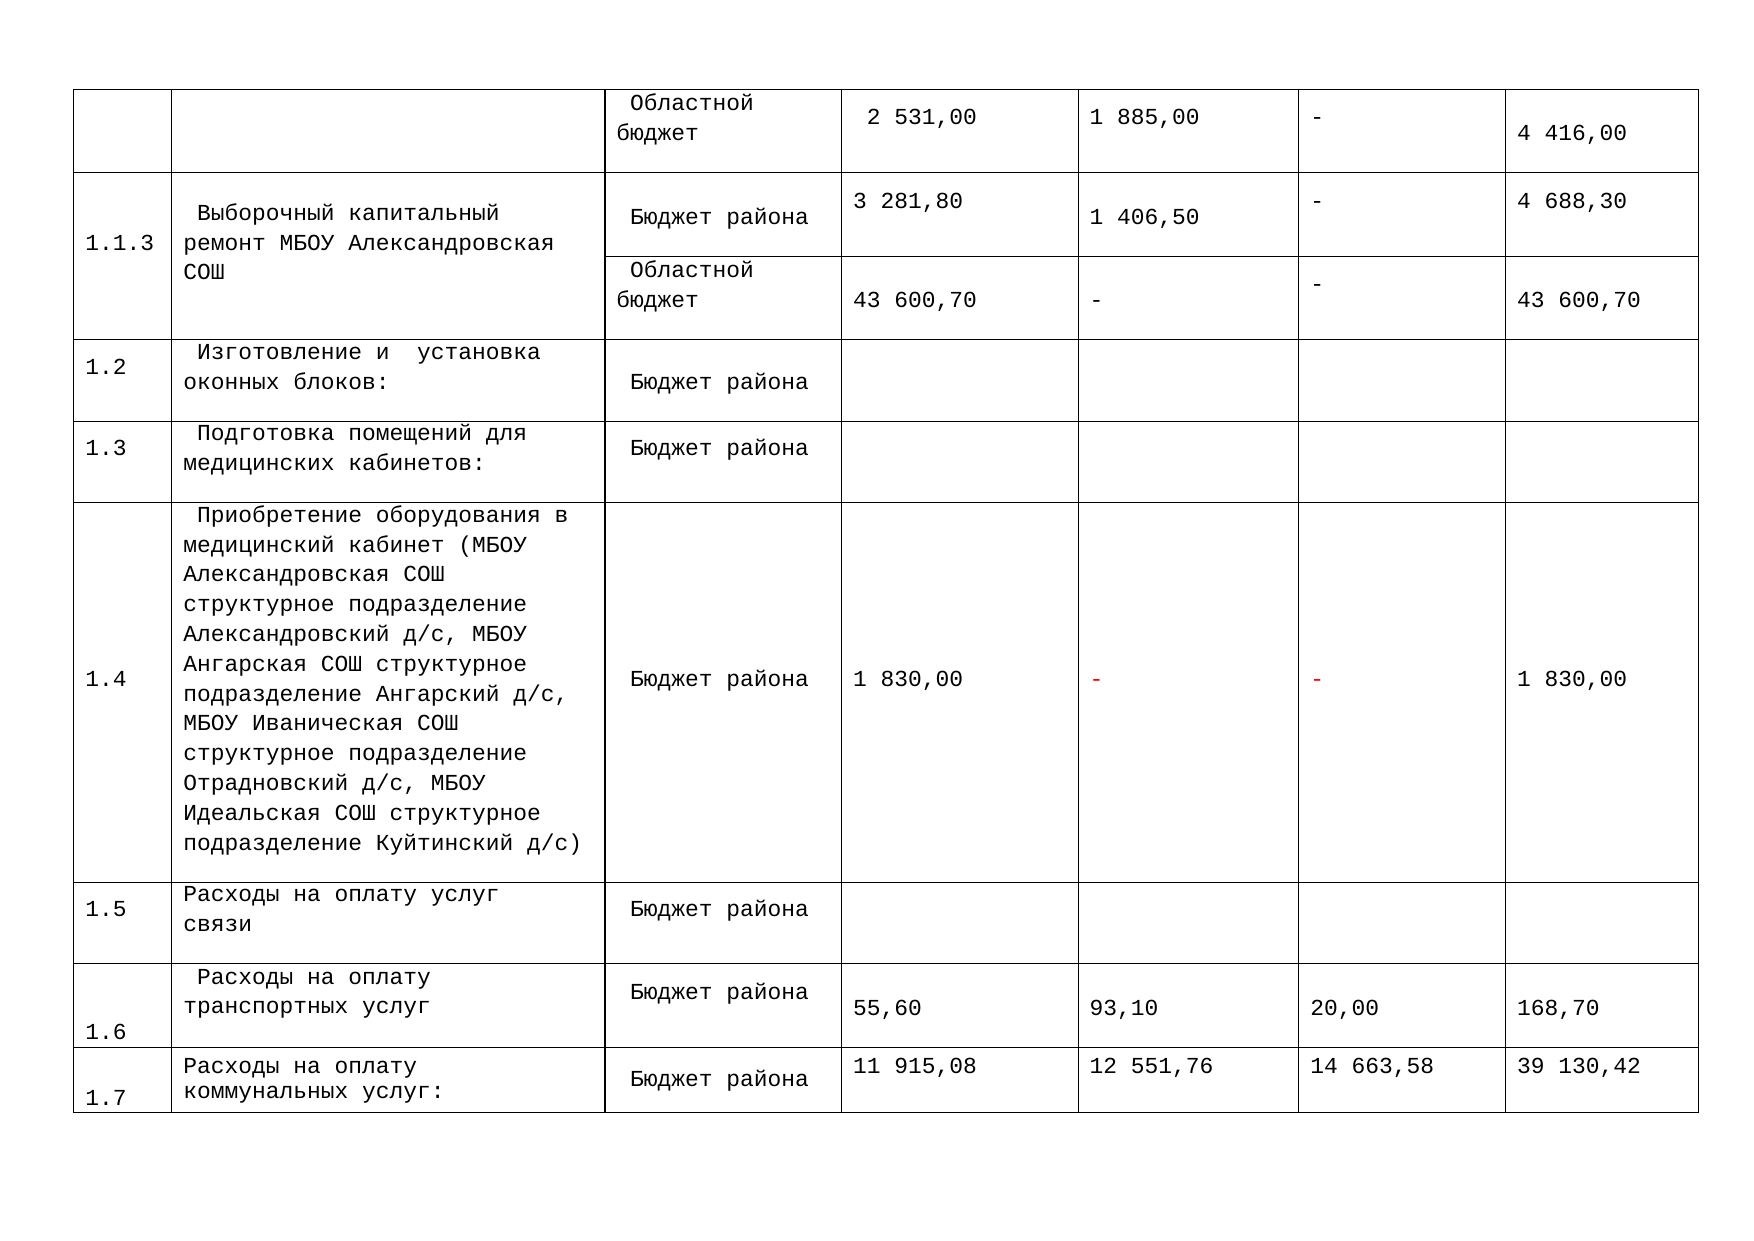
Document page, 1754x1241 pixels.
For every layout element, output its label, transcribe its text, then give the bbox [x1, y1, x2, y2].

table_cell Бюджет района [606, 964, 841, 1047]
table_cell Бюджет района [606, 1048, 841, 1112]
table_cell [1299, 883, 1505, 963]
table_cell [74, 90, 171, 172]
table_cell [842, 340, 1078, 421]
table_cell [842, 883, 1078, 963]
table_cell [1506, 883, 1698, 963]
table_cell Приобретение оборудования в медицинский кабинет (МБОУ Александровская СОШ структурное подразделение Александровский д/с, МБОУ Ангарская СОШ структурное подразделение Ангарский д/с, МБОУ Иваническая СОШ структурное подразделение Отрадновский д/с, МБОУ Идеальская СОШ структурное подразделение Куйтинский д/с) [172, 503, 604, 882]
table_cell 1 830,00 [842, 503, 1078, 882]
table_cell [1079, 340, 1298, 421]
table_cell - [1299, 503, 1505, 882]
table_cell 43 600,70 [1506, 257, 1698, 339]
table_cell [1079, 883, 1298, 963]
table_cell [1299, 340, 1505, 421]
table_cell 93,10 [1079, 964, 1298, 1047]
table_cell 43 600,70 [842, 257, 1078, 339]
table_cell Бюджет района [606, 503, 841, 882]
table_cell 1 885,00 [1079, 90, 1298, 172]
table_cell 20,00 [1299, 964, 1505, 1047]
table_cell Бюджет района [606, 422, 841, 502]
table_cell 1.5 [74, 883, 171, 963]
table_cell - [1299, 90, 1505, 172]
table_cell 1 406,50 [1079, 173, 1298, 256]
table_cell Расходы на оплату транспортных услуг [172, 964, 604, 1047]
table_cell - [1079, 503, 1298, 882]
table_cell 55,60 [842, 964, 1078, 1047]
table_cell 1.7 [74, 1048, 171, 1112]
table_cell Бюджет района [606, 340, 841, 421]
table_cell - [1079, 257, 1298, 339]
table_cell 1.2 [74, 340, 171, 421]
table_cell 1.6 [74, 964, 171, 1047]
table_cell Расходы на оплату услуг связи [172, 883, 604, 963]
table_cell 12 551,76 [1079, 1048, 1298, 1112]
table_cell Изготовление и установка оконных блоков: [172, 340, 604, 421]
table_cell Областной бюджет [606, 257, 841, 339]
table_cell [1506, 340, 1698, 421]
table_cell Бюджет района [606, 883, 841, 963]
table_cell 1.4 [74, 503, 171, 882]
table_cell Областной бюджет [606, 90, 841, 172]
table_cell 11 915,08 [842, 1048, 1078, 1112]
table_cell [172, 90, 604, 172]
table_cell Подготовка помещений для медицинских кабинетов: [172, 422, 604, 502]
table_cell 1.1.3 [74, 173, 171, 339]
table_cell Бюджет района [606, 173, 841, 256]
table_cell 2 531,00 [842, 90, 1078, 172]
table_cell [842, 422, 1078, 502]
table_cell 168,70 [1506, 964, 1698, 1047]
table_cell [1506, 422, 1698, 502]
table_cell [1299, 422, 1505, 502]
table_cell 39 130,42 [1506, 1048, 1698, 1112]
table_cell [1079, 422, 1298, 502]
table_cell 4 416,00 [1506, 90, 1698, 172]
table_cell - [1299, 173, 1505, 256]
table_cell - [1299, 257, 1505, 339]
table_cell 14 663,58 [1299, 1048, 1505, 1112]
table_cell 3 281,80 [842, 173, 1078, 256]
table_cell 4 688,30 [1506, 173, 1698, 256]
table_cell Расходы на оплату коммунальных услуг: [172, 1048, 604, 1112]
table_cell Выборочный капитальный ремонт МБОУ Александровская СОШ [172, 173, 604, 339]
table_cell 1 830,00 [1506, 503, 1698, 882]
table_cell 1.3 [74, 422, 171, 502]
